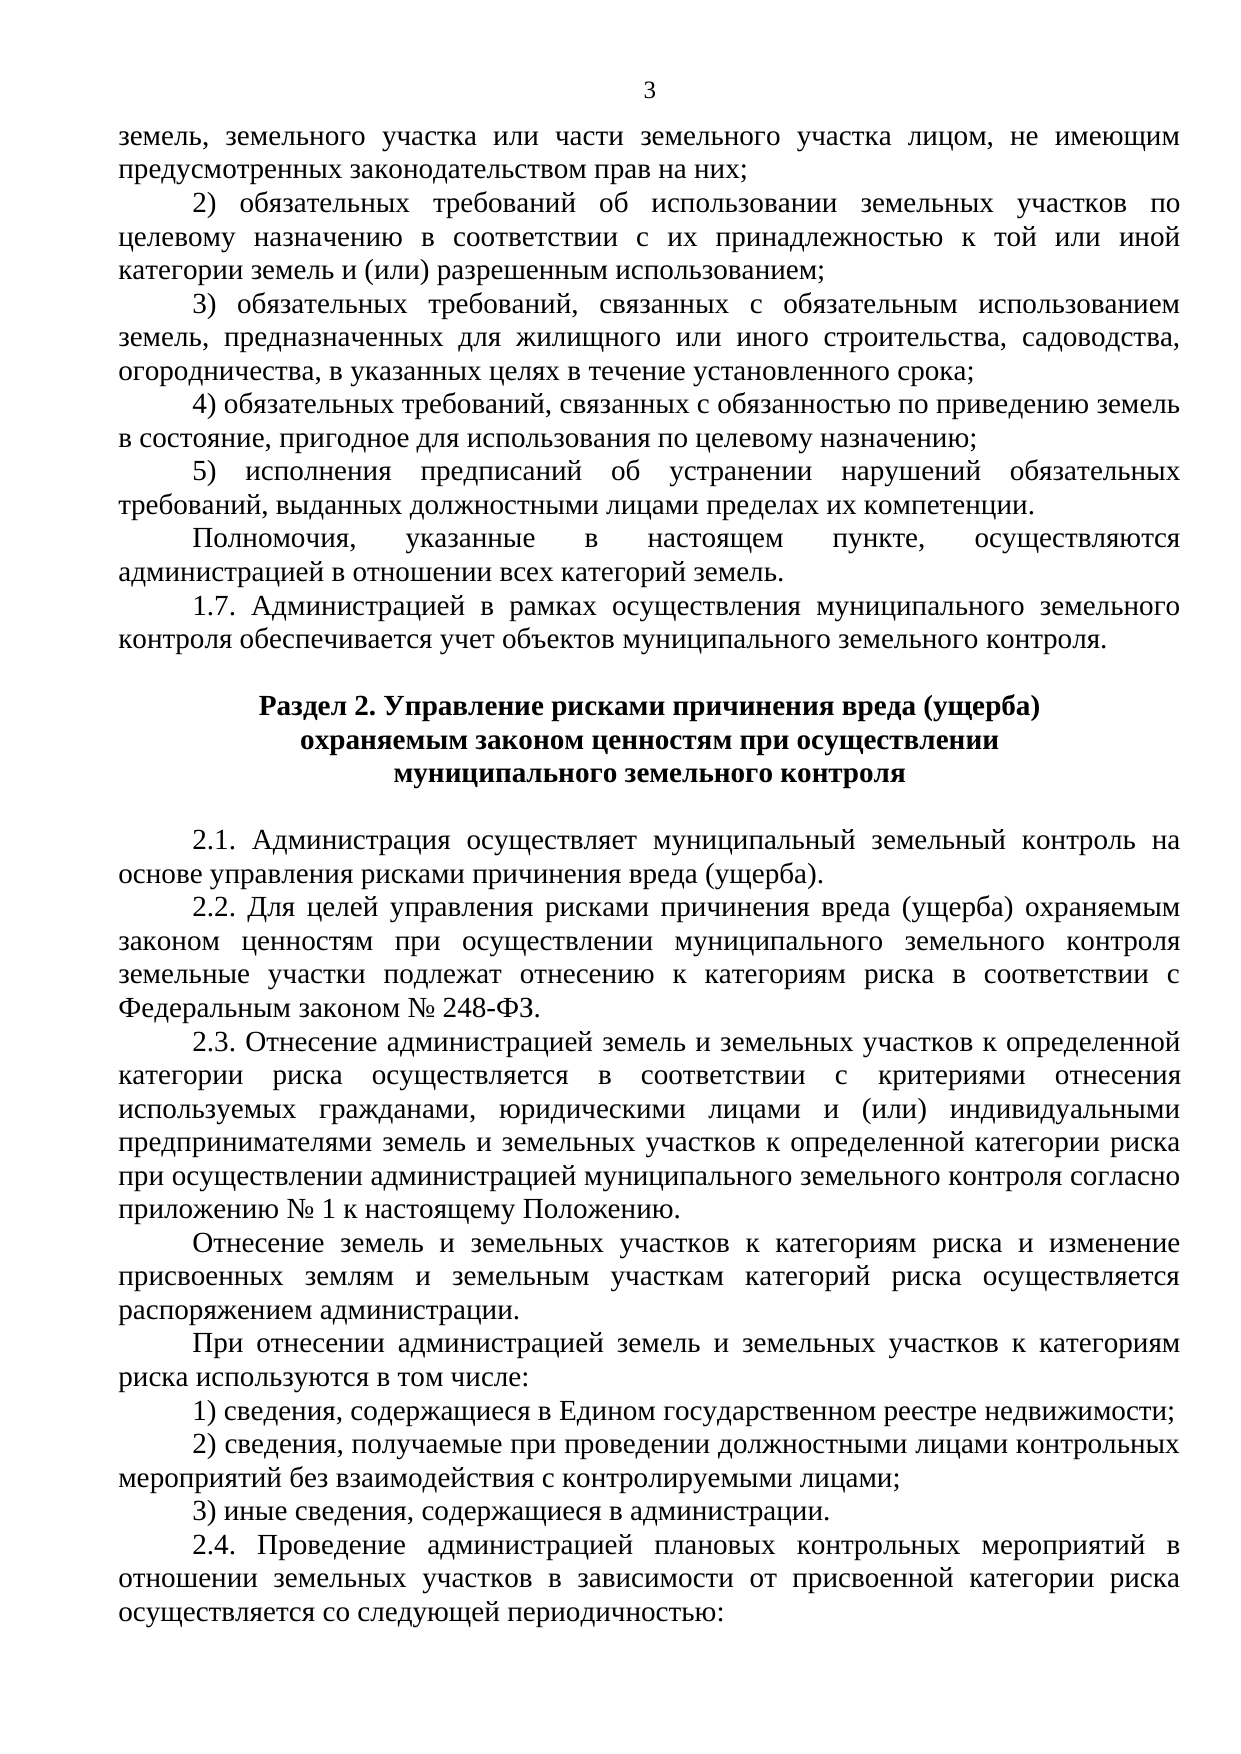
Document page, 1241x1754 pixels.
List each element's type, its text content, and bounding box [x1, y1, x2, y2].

text 2.2. Для целей управления рисками причинения вреда (ущерба) охраняемым законом ценностям при осуществлении муниципального земельного контроля земельные участки подлежат отнесению к категориям риска в соответствии с Федеральным законом № 248-ФЗ. [118, 889, 1181, 1024]
text 1.7. Администрацией в рамках осуществления муниципального земельного контроля обеспечивается учет объектов муниципального земельного контроля. [118, 588, 1181, 655]
text 1) сведения, содержащиеся в Едином государственном реестре недвижимости; [118, 1393, 1181, 1426]
text Полномочия, указанные в настоящем пункте, осуществляются администрацией в отношении всех категорий земель. [118, 521, 1181, 588]
text 2.4. Проведение администрацией плановых контрольных мероприятий в отношении земельных участков в зависимости от присвоенной категории риска осуществляется со следующей периодичностью: [118, 1527, 1181, 1627]
text охраняемым законом ценностям при осуществлении [118, 722, 1181, 755]
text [118, 118, 1181, 185]
text Отнесение земель и земельных участков к категориям риска и изменение присвоенных землям и земельным участкам категорий риска осуществляется распоряжением администрации. [118, 1225, 1181, 1326]
text 2) обязательных требований об использовании земельных участков по целевому назначению в соответствии с их принадлежностью к той или иной категории земель и (или) разрешенным использованием; [118, 185, 1181, 286]
text При отнесении администрацией земель и земельных участков к категориям риска используются в том числе: [118, 1326, 1181, 1393]
text 4) обязательных требований, связанных с обязанностью по приведению земель в состояние, пригодное для использования по целевому назначению; [118, 386, 1181, 453]
text 5) исполнения предписаний об устранении нарушений обязательных требований, выданных должностными лицами пределах их компетенции. [118, 453, 1181, 521]
text 2) сведения, получаемые при проведении должностными лицами контрольных мероприятий без взаимодействия с контролируемыми лицами; [118, 1426, 1181, 1493]
text Раздел 2. Управление рисками причинения вреда (ущерба) [118, 688, 1181, 722]
text 2.3. Отнесение администрацией земель и земельных участков к определенной категории риска осуществляется в соответствии с критериями отнесения используемых гражданами, юридическими лицами и (или) индивидуальными предпринимателями земель и земельных участков к определенной категории риска при осуществлении администрацией муниципального земельного контроля согласно приложению № 1 к настоящему Положению. [118, 1024, 1181, 1225]
text 3) иные сведения, содержащиеся в администрации. [118, 1493, 1181, 1527]
text 2.1. Администрация осуществляет муниципальный земельный контроль на основе управления рисками причинения вреда (ущерба). [118, 822, 1181, 889]
text муниципального земельного контроля [118, 755, 1181, 789]
text 3) обязательных требований, связанных с обязательным использованием земель, предназначенных для жилищного или иного строительства, садоводства, огородничества, в указанных целях в течение установленного срока; [118, 286, 1181, 386]
